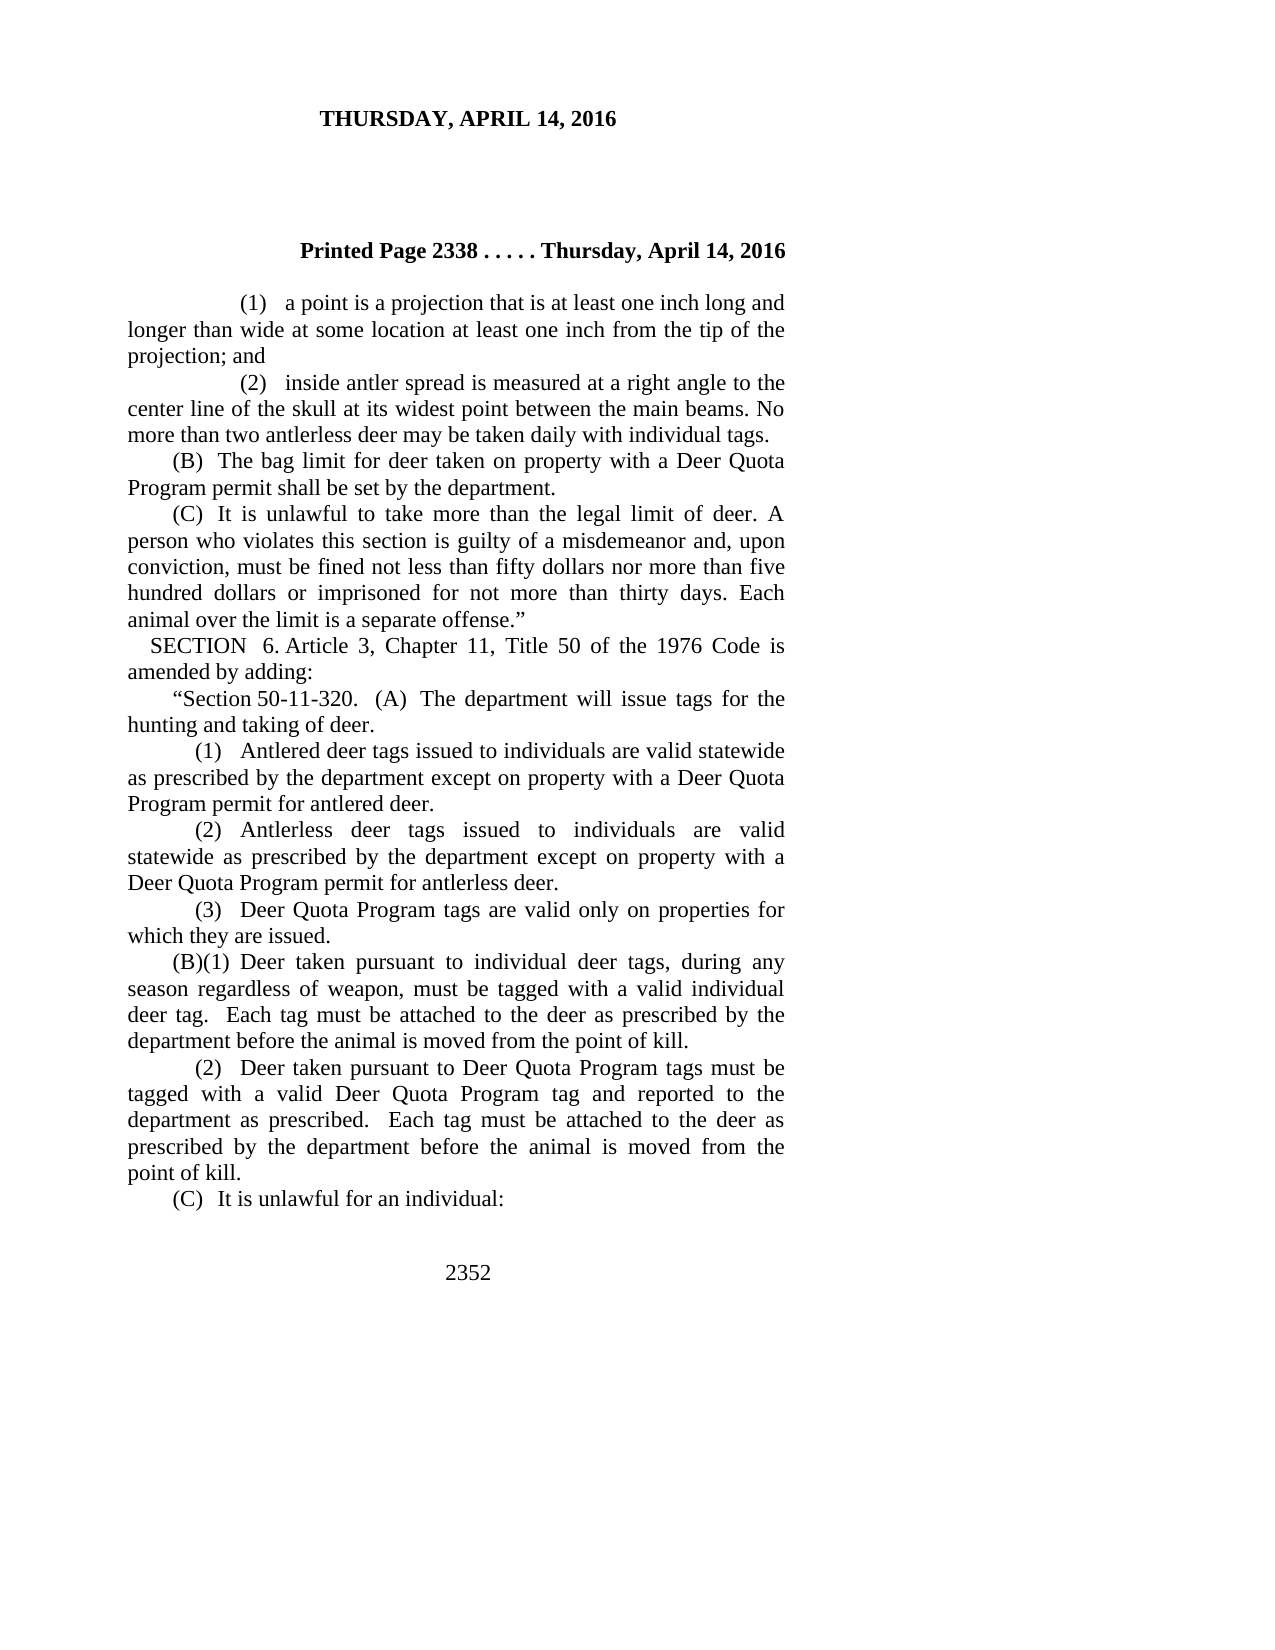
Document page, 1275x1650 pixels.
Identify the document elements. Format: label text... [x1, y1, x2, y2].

text (2) inside antler spread is measured at a right angle to the center line of the skull at its widest point between the main beams. No more than two antlerless deer may be taken daily with individual tags. [127, 368, 786, 448]
text (1) Antlered deer tags issued to individuals are valid statewide as prescribed by the department except on property with a Deer Quota Program permit for antlered deer. [127, 737, 786, 817]
text Printed Page 2338 . . . . . Thursday, April 14, 2016 [127, 237, 786, 263]
text (1) a point is a projection that is at least one inch long and longer than wide at some location at least one inch from the tip of the projection; and [127, 289, 786, 368]
text (C) It is unlawful to take more than the legal limit of deer. A person who violates this section is guilty of a misdemeanor and, upon conviction, must be fined not less than fifty dollars nor more than five hundred dollars or imprisoned for not more than thirty days. Each animal over the limit is a separate offense.” [127, 500, 786, 632]
text SECTION 6. Article 3, Chapter 11, Title 50 of the 1976 Code is amended by adding: [127, 632, 786, 685]
text “Section 50-11-320. (A) The department will issue tags for the hunting and taking of deer. [127, 685, 786, 737]
text (2) Antlerless deer tags issued to individuals are valid statewide as prescribed by the department except on property with a Deer Quota Program permit for antlerless deer. [127, 817, 786, 896]
text (C) It is unlawful for an individual: [127, 1186, 786, 1212]
text (2) Deer taken pursuant to Deer Quota Program tags must be tagged with a valid Deer Quota Program tag and reported to the department as prescribed. Each tag must be attached to the deer as prescribed by the department before the animal is moved from the point of kill. [127, 1054, 786, 1186]
text (3) Deer Quota Program tags are valid only on properties for which they are issued. [127, 896, 786, 948]
text (B)(1) Deer taken pursuant to individual deer tags, during any season regardless of weapon, must be tagged with a valid individual deer tag. Each tag must be attached to the deer as prescribed by the department before the animal is moved from the point of kill. [127, 948, 786, 1054]
text (B) The bag limit for deer taken on property with a Deer Quota Program permit shall be set by the department. [127, 448, 786, 500]
